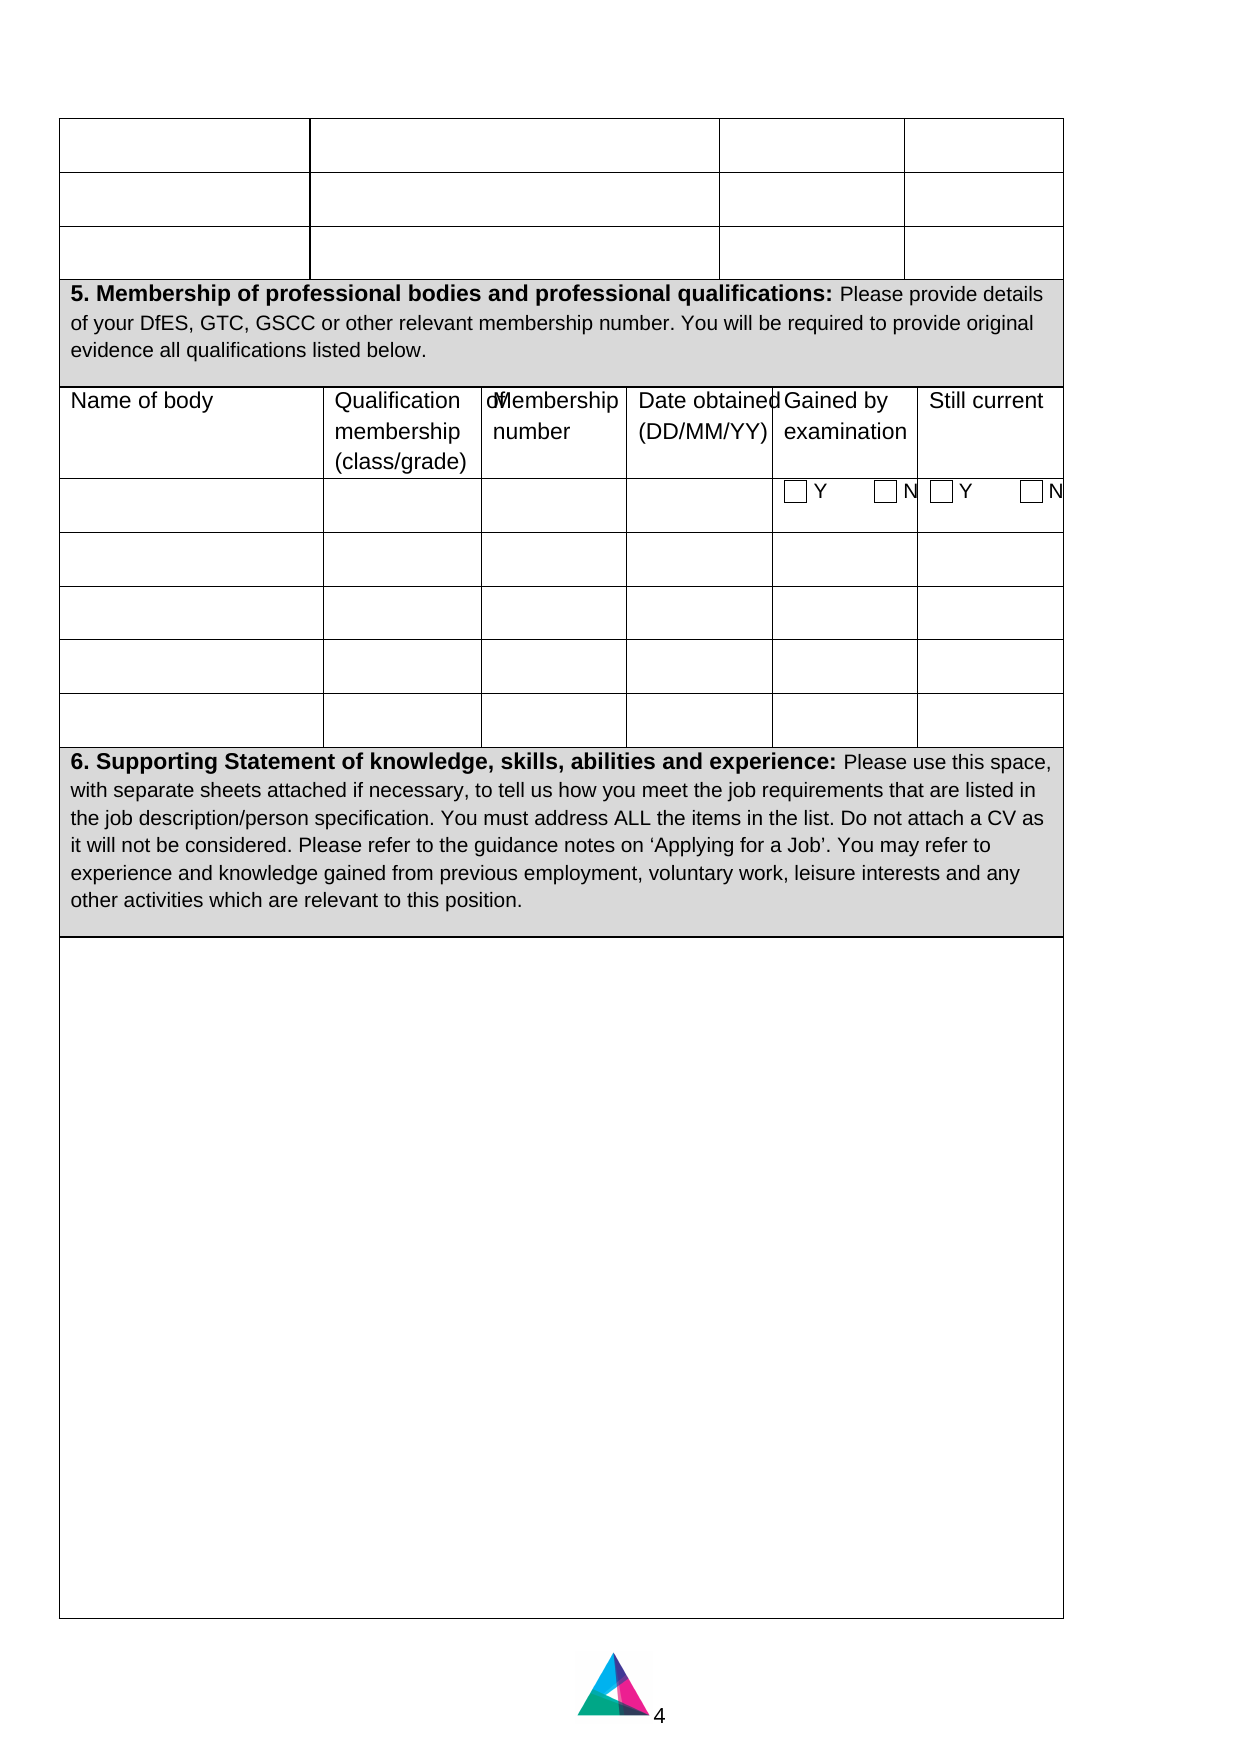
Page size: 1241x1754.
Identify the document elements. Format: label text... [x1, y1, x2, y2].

table_cell [482, 587, 626, 639]
table_cell [720, 173, 904, 226]
table_cell [482, 533, 626, 586]
table_cell [627, 640, 772, 693]
table_cell [482, 640, 626, 693]
table_cell Name of body [60, 388, 323, 478]
table_cell [918, 533, 1063, 586]
table_cell [60, 119, 309, 172]
table_cell [60, 640, 323, 693]
table_cell [311, 119, 719, 172]
table_cell Still current [918, 388, 1063, 478]
table_cell [918, 640, 1063, 693]
table_cell Membership number [482, 388, 626, 478]
table_cell [905, 227, 1063, 279]
table_cell Y N [773, 479, 917, 532]
table_cell [324, 587, 481, 639]
table_cell [918, 694, 1063, 747]
table_cell [773, 640, 917, 693]
table_cell Y N [918, 479, 1063, 532]
table_cell [720, 119, 904, 172]
table_cell [311, 227, 719, 279]
table_cell [60, 587, 323, 639]
table_cell [60, 694, 323, 747]
table_cell [482, 479, 626, 532]
table_cell [60, 938, 1063, 1618]
table_cell [60, 173, 309, 226]
table_cell [324, 533, 481, 586]
table_cell Date obtained (DD/MM/YY) [627, 388, 772, 478]
table_cell [918, 587, 1063, 639]
table_cell [324, 694, 481, 747]
table_cell [905, 173, 1063, 226]
table_cell [773, 533, 917, 586]
table_cell [60, 533, 323, 586]
table_cell [60, 479, 323, 532]
picture [575, 1651, 654, 1724]
table_cell [627, 533, 772, 586]
table_cell [627, 587, 772, 639]
table_cell Qualification of membership (class/grade) [324, 388, 481, 478]
table_cell [324, 640, 481, 693]
table_cell [773, 587, 917, 639]
table_cell [60, 227, 309, 279]
table_cell [773, 694, 917, 747]
table_cell [324, 479, 481, 532]
table_cell [905, 119, 1063, 172]
table_cell [627, 479, 772, 532]
table_cell Gained by examination [773, 388, 917, 478]
table_cell 5. Membership of professional bodies and professional qualifications: Please provide details of your DfES, GTC, GSCC or other relevant membership number. You will be required to provide original evidence all qualifications listed below. [60, 280, 1063, 386]
table_cell [720, 227, 904, 279]
table_cell [627, 694, 772, 747]
table_cell [311, 173, 719, 226]
table_cell 6. Supporting Statement of knowledge, skills, abilities and experience: Please use this space, with separate sheets attached if necessary, to tell us how you meet the job requirements that are listed in the job description/person specification. You must address ALL the items in the list. Do not attach a CV as it will not be considered. Please refer to the guidance notes on ‘Applying for a Job’. You may refer to experience and knowledge gained from previous employment, voluntary work, leisure interests and any other activities which are relevant to this position. [60, 748, 1063, 936]
table_cell [482, 694, 626, 747]
